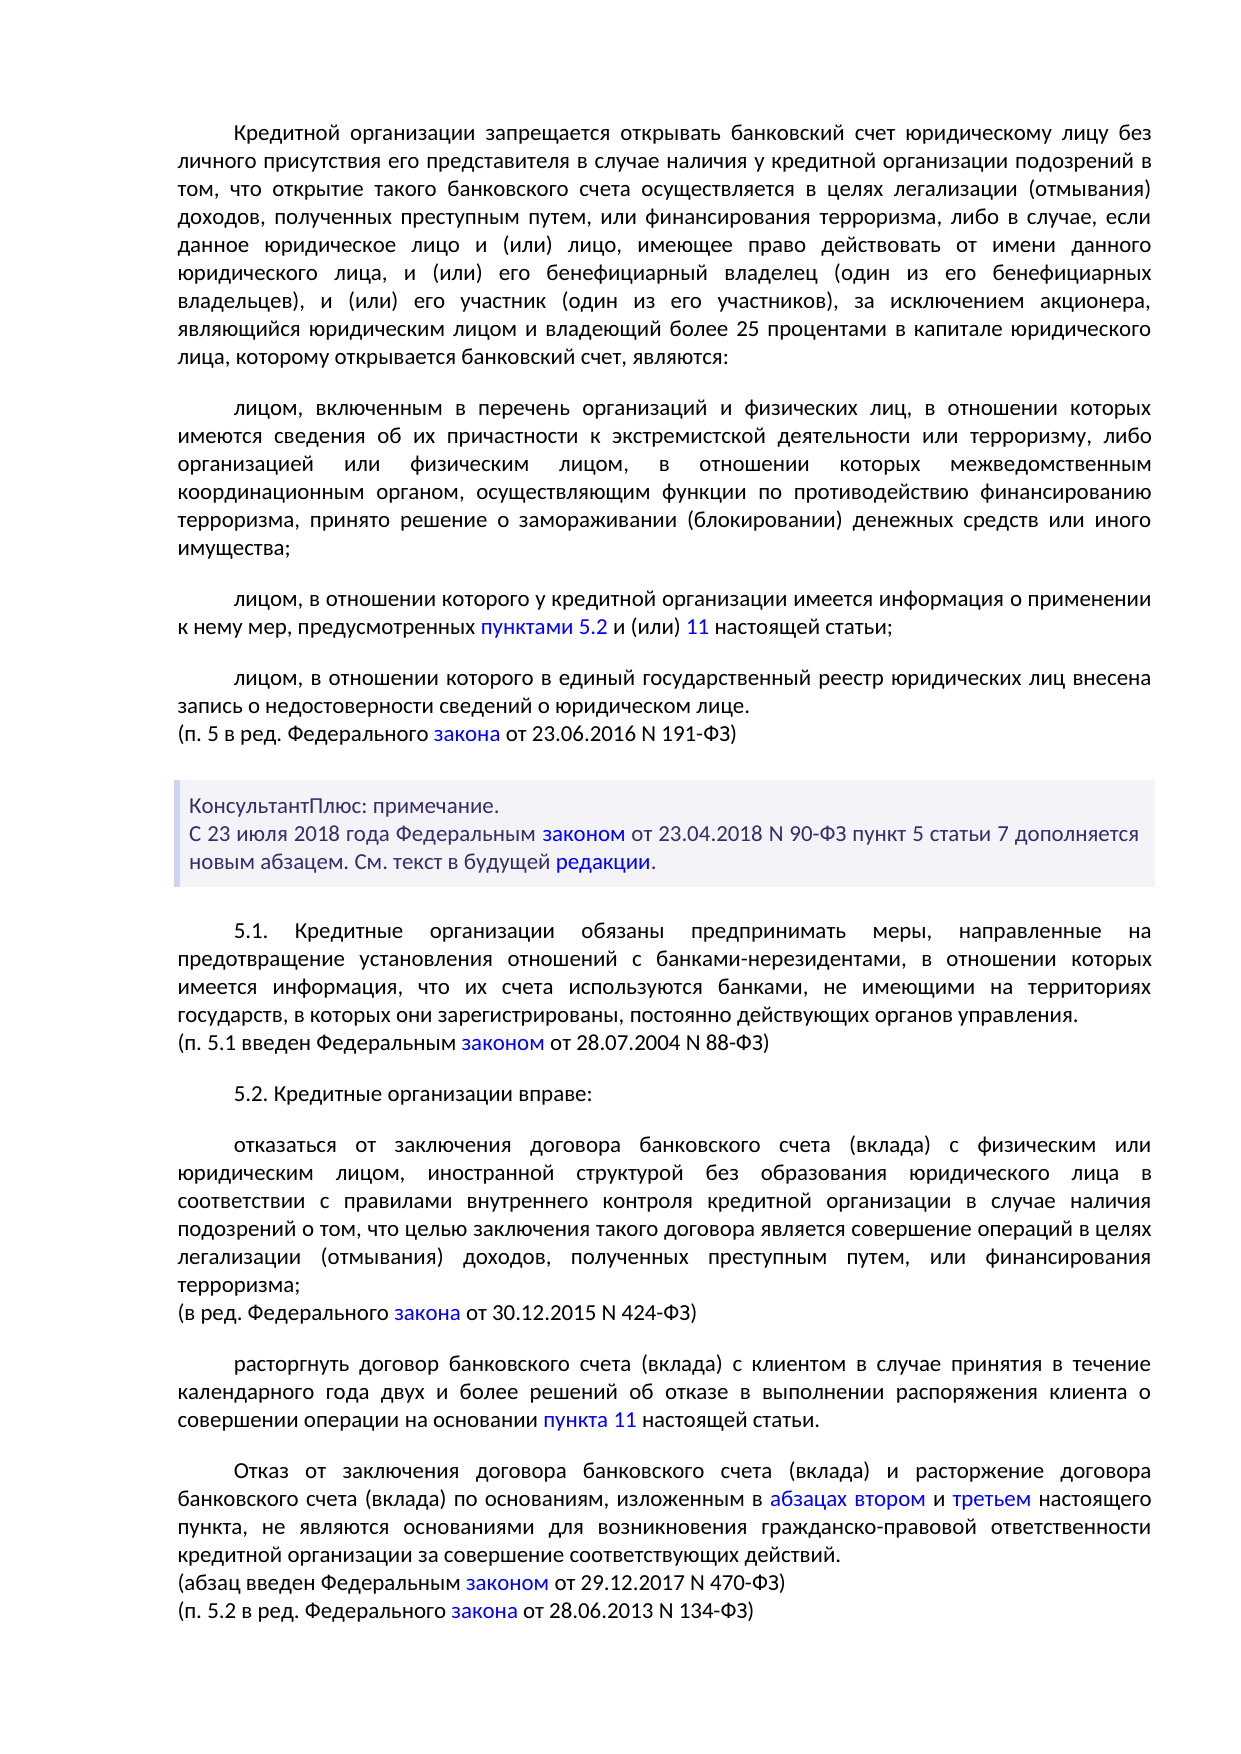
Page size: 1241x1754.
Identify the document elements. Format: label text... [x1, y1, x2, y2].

text (в ред. Федерального закона от 30.12.2015 N 424-ФЗ) [177, 1298, 1152, 1326]
text (п. 5.1 введен Федеральным законом от 28.07.2004 N 88-ФЗ) [177, 1028, 1152, 1056]
text (п. 5.2 в ред. Федерального закона от 28.06.2013 N 134-ФЗ) [177, 1596, 1152, 1624]
text (п. 5 в ред. Федерального закона от 23.06.2016 N 191-ФЗ) [177, 719, 1152, 747]
text (абзац введен Федеральным законом от 29.12.2017 N 470-ФЗ) [177, 1568, 1152, 1596]
text лицом, в отношении которого в единый государственный реестр юридических лиц внесена запись о недостоверности сведений о юридическом лице. [177, 663, 1152, 719]
text лицом, в отношении которого у кредитной организации имеется информация о применении к нему мер, предусмотренных пунктами 5.2 и (или) 11 настоящей статьи; [177, 584, 1152, 640]
text 5.2. Кредитные организации вправе: [177, 1079, 1152, 1107]
text Кредитной организации запрещается открывать банковский счет юридическому лицу без личного присутствия его представителя в случае наличия у кредитной организации подозрений в том, что открытие такого банковского счета осуществляется в целях легализации (отмывания) доходов, полученных преступным путем, или финансирования терроризма, либо в случае, если данное юридическое лицо и (или) лицо, имеющее право действовать от имени данного юридического лица, и (или) его бенефициарный владелец (один из его бенефициарных владельцев), и (или) его участник (один из его участников), за исключением акционера, являющийся юридическим лицом и владеющий более 25 процентами в капитале юридического лица, которому открывается банковский счет, являются: [177, 118, 1152, 370]
text расторгнуть договор банковского счета (вклада) с клиентом в случае принятия в течение календарного года двух и более решений об отказе в выполнении распоряжения клиента о совершении операции на основании пункта 11 настоящей статьи. [177, 1349, 1152, 1433]
text отказаться от заключения договора банковского счета (вклада) с физическим или юридическим лицом, иностранной структурой без образования юридического лица в соответствии с правилами внутреннего контроля кредитной организации в случае наличия подозрений о том, что целью заключения такого договора является совершение операций в целях легализации (отмывания) доходов, полученных преступным путем, или финансирования терроризма; [177, 1130, 1152, 1298]
text Отказ от заключения договора банковского счета (вклада) и расторжение договора банковского счета (вклада) по основаниям, изложенным в абзацах втором и третьем настоящего пункта, не являются основаниями для возникновения гражданско-правовой ответственности кредитной организации за совершение соответствующих действий. [177, 1456, 1152, 1568]
text 5.1. Кредитные организации обязаны предпринимать меры, направленные на предотвращение установления отношений с банками-нерезидентами, в отношении которых имеется информация, что их счета используются банками, не имеющими на территориях государств, в которых они зарегистрированы, постоянно действующих органов управления. [177, 916, 1152, 1028]
table_header КонсультантПлюс: примечание. С 23 июля 2018 года Федеральным законом от 23.04.2018 N 90-ФЗ пункт 5 статьи 7 дополняется новым абзацем. См. текст в будущей редакции. [180, 780, 1149, 887]
text лицом, включенным в перечень организаций и физических лиц, в отношении которых имеются сведения об их причастности к экстремистской деятельности или терроризму, либо организацией или физическим лицом, в отношении которых межведомственным координационным органом, осуществляющим функции по противодействию финансированию терроризма, принято решение о замораживании (блокировании) денежных средств или иного имущества; [177, 393, 1152, 561]
